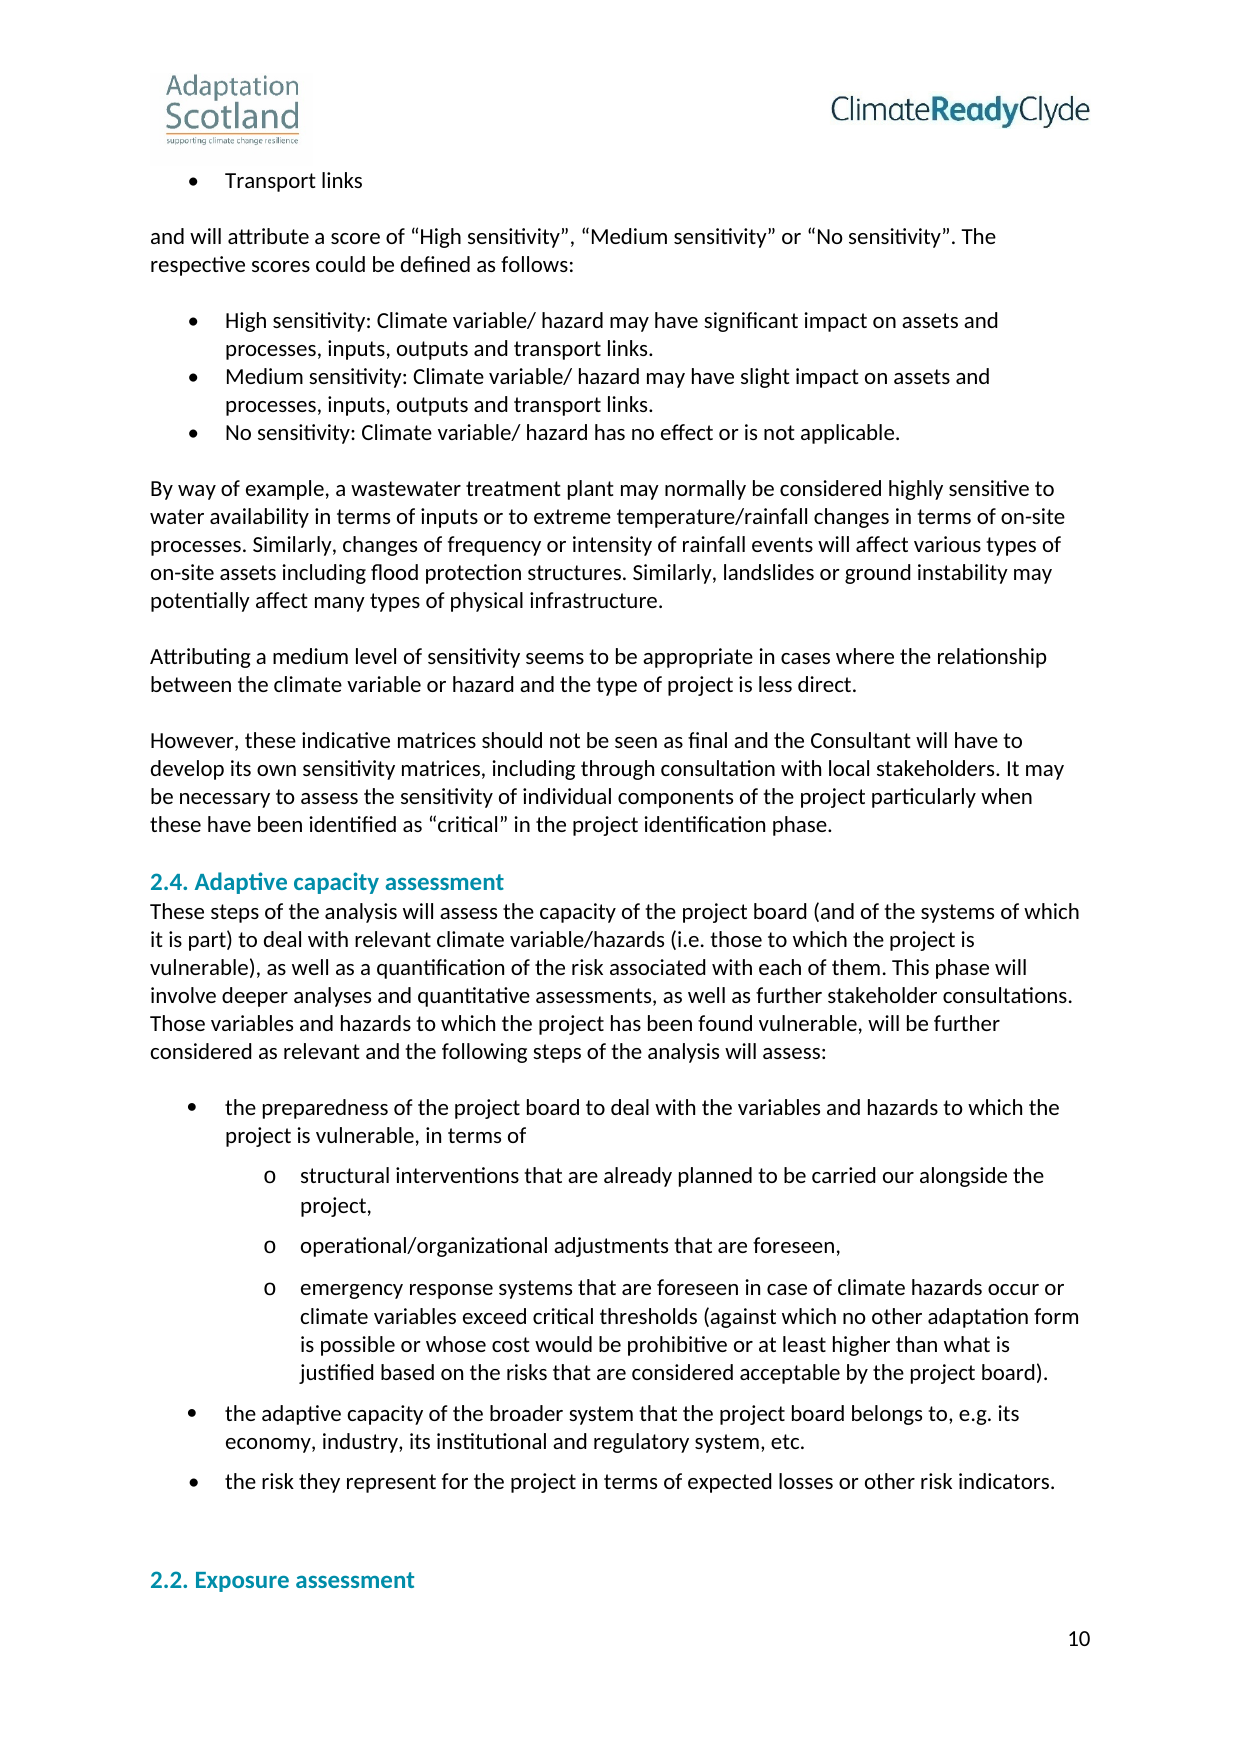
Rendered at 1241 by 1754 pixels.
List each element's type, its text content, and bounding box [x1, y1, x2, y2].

list operational/organizational adjustments that are foreseen, [263, 1231, 1090, 1261]
list No sensitivity: Climate variable/ hazard has no effect or is not applicable. [187, 418, 1090, 446]
list the adaptive capacity of the broader system that the project board belongs to, e.g. its economy, industry, its institutional and regulatory system, etc. [188, 1399, 1090, 1455]
list Transport links [187, 166, 1090, 194]
list Medium sensitivity: Climate variable/ hazard may have slight impact on assets and processes, inputs, outputs and transport links. [187, 362, 1090, 418]
list emergency response systems that are foreseen in case of climate hazards occur or climate variables exceed critical thresholds (against which no other adaptation form is possible or whose cost would be prohibitive or at least higher than what is justified based on the risks that are considered acceptable by the project board). [263, 1273, 1090, 1386]
text 2.4. Adaptive capacity assessment [150, 866, 1090, 897]
text 2.2. Exposure assessment [150, 1564, 1090, 1594]
picture [829, 91, 1091, 129]
text and will attribute a score of “High sensitivity”, “Medium sensitivity” or “No sensitivity”. The respective scores could be defined as follows: [150, 222, 1090, 278]
picture [150, 73, 314, 166]
text These steps of the analysis will assess the capacity of the project board (and of the systems of which it is part) to deal with relevant climate variable/hazards (i.e. those to which the project is vulnerable), as well as a quantification of the risk associated with each of them. This phase will involve deeper analyses and quantitative assessments, as well as further stakeholder consultations. Those variables and hazards to which the project has been found vulnerable, will be further considered as relevant and the following steps of the analysis will assess: [150, 897, 1090, 1065]
text Attributing a medium level of sensitivity seems to be appropriate in cases where the relationship between the climate variable or hazard and the type of project is less direct. [150, 642, 1090, 698]
list High sensitivity: Climate variable/ hazard may have significant impact on assets and processes, inputs, outputs and transport links. [187, 306, 1090, 362]
list the risk they represent for the project in terms of expected losses or other risk indicators. [188, 1467, 1090, 1495]
list structural interventions that are already planned to be carried our alongside the project, [263, 1162, 1090, 1219]
text By way of example, a wastewater treatment plant may normally be considered highly sensitive to water availability in terms of inputs or to extreme temperature/rainfall changes in terms of on-site processes. Similarly, changes of frequency or intensity of rainfall events will affect various types of on-site assets including flood protection structures. Similarly, landslides or ground instability may potentially affect many types of physical infrastructure. [150, 474, 1090, 614]
list the preparedness of the project board to deal with the variables and hazards to which the project is vulnerable, in terms of [188, 1093, 1090, 1149]
text However, these indicative matrices should not be seen as final and the Consultant will have to develop its own sensitivity matrices, including through consultation with local stakeholders. It may be necessary to assess the sensitivity of individual components of the project particularly when these have been identified as “critical” in the project identification phase. [150, 726, 1090, 838]
